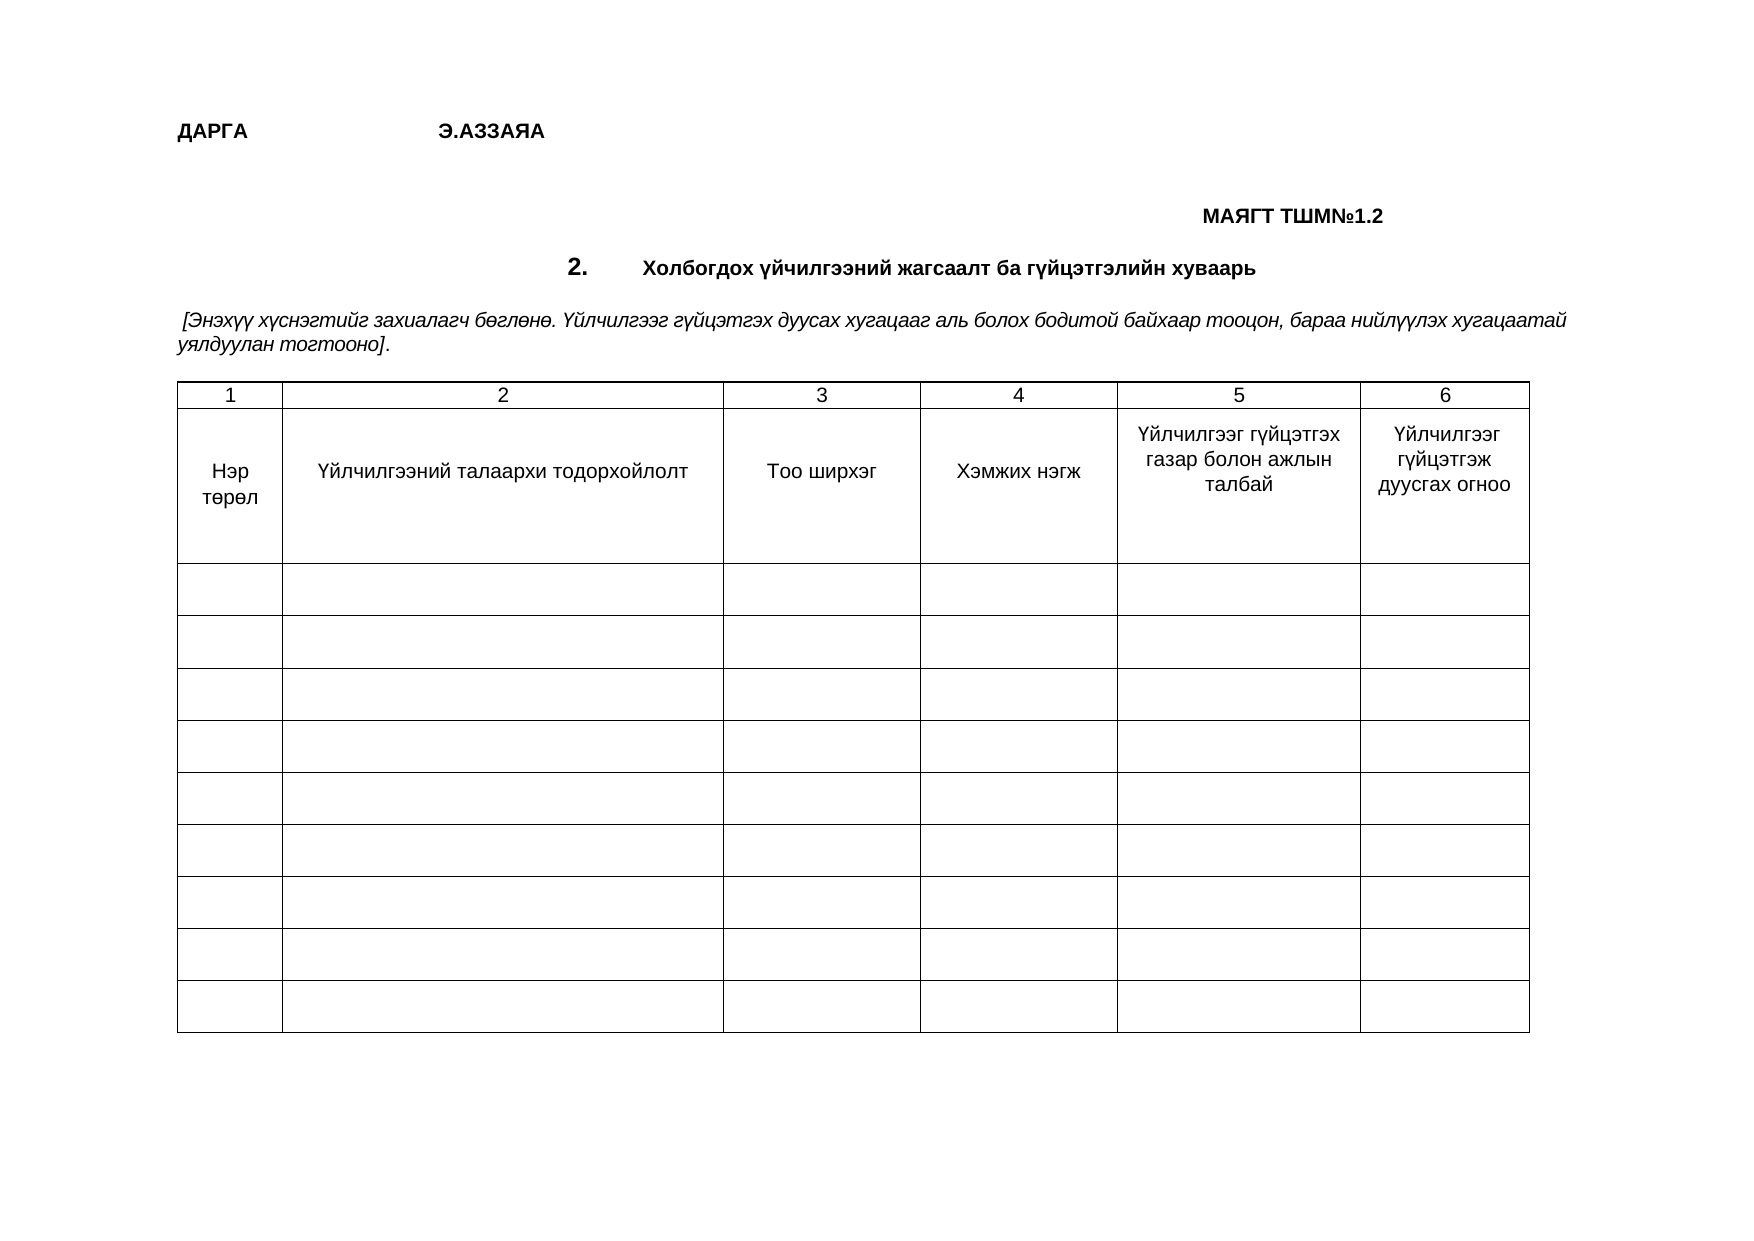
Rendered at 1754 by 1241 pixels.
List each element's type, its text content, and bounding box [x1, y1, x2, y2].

table_cell [1118, 669, 1360, 719]
table_cell [283, 773, 723, 824]
table_header 1 [178, 383, 282, 408]
table_cell [283, 877, 723, 928]
table_cell [1118, 773, 1360, 824]
table_cell [283, 721, 723, 772]
table_cell [1118, 825, 1360, 876]
table_cell [283, 929, 723, 980]
table_header 5 [1118, 383, 1360, 408]
table_cell [921, 825, 1117, 876]
table_cell Нэр төрөл [178, 409, 282, 563]
table_cell [178, 669, 282, 719]
table_cell Тоо ширхэг [724, 409, 920, 563]
table_cell [921, 773, 1117, 824]
table_cell [283, 669, 723, 719]
table_cell [1118, 564, 1360, 615]
table_cell [724, 616, 920, 667]
table_cell [283, 616, 723, 667]
text МАЯГТ ТШМ№1.2 [177, 203, 1609, 227]
table_cell [1361, 564, 1529, 615]
table_cell [178, 773, 282, 824]
table_cell [921, 669, 1117, 719]
table_cell [921, 564, 1117, 615]
table_cell [921, 929, 1117, 980]
table_cell [921, 981, 1117, 1032]
table_cell [724, 773, 920, 824]
table_cell [724, 981, 920, 1032]
table_cell [724, 929, 920, 980]
table_cell [921, 877, 1117, 928]
table_cell [724, 669, 920, 719]
table_header 2 [283, 383, 723, 408]
table_cell [283, 564, 723, 615]
table_cell [1361, 877, 1529, 928]
table_cell [724, 877, 920, 928]
table_cell [283, 825, 723, 876]
table_cell [283, 981, 723, 1032]
table_cell Үйлчилгээг гүйцэтгэж дуусгах огноо [1361, 409, 1529, 563]
table_cell [178, 564, 282, 615]
table_cell [1361, 981, 1529, 1032]
table_cell [178, 616, 282, 667]
table_cell [921, 616, 1117, 667]
table_cell [1361, 669, 1529, 719]
table_cell Үйлчилгээний талаархи тодорхойлолт [283, 409, 723, 563]
table_cell [178, 721, 282, 772]
table_cell [1118, 929, 1360, 980]
table_cell [1361, 773, 1529, 824]
table_cell [1361, 825, 1529, 876]
table_cell [724, 825, 920, 876]
text ДАРГА Э.АЗЗАЯА [177, 118, 1636, 143]
table_cell [1118, 981, 1360, 1032]
table_header 3 [724, 383, 920, 408]
table_cell [1361, 616, 1529, 667]
table_cell [1118, 721, 1360, 772]
table_cell [1361, 721, 1529, 772]
table_cell [178, 877, 282, 928]
table_header 4 [921, 383, 1117, 408]
list Холбогдох үйчилгээний жагсаалт ба гүйцэтгэлийн хуваарь [215, 251, 1609, 280]
table_cell [178, 825, 282, 876]
text [Энэхүү хүснэгтийг захиалагч бөглөнө. Үйлчилгээг гүйцэтгэх дуусах хугацааг аль болох бодитой байхаар тооцон, бараа нийлүүлэх хугацаатай уялдуулан тогтооно]. [177, 308, 1609, 356]
table_cell [724, 564, 920, 615]
table_cell Хэмжих нэгж [921, 409, 1117, 563]
table_header 6 [1361, 383, 1529, 408]
table_cell [1361, 929, 1529, 980]
table_cell [178, 981, 282, 1032]
table_cell [921, 721, 1117, 772]
table_cell [1118, 616, 1360, 667]
table_cell [724, 721, 920, 772]
table_cell Үйлчилгээг гүйцэтгэх газар болон ажлын талбай [1118, 409, 1360, 563]
table_cell [178, 929, 282, 980]
table_cell [1118, 877, 1360, 928]
